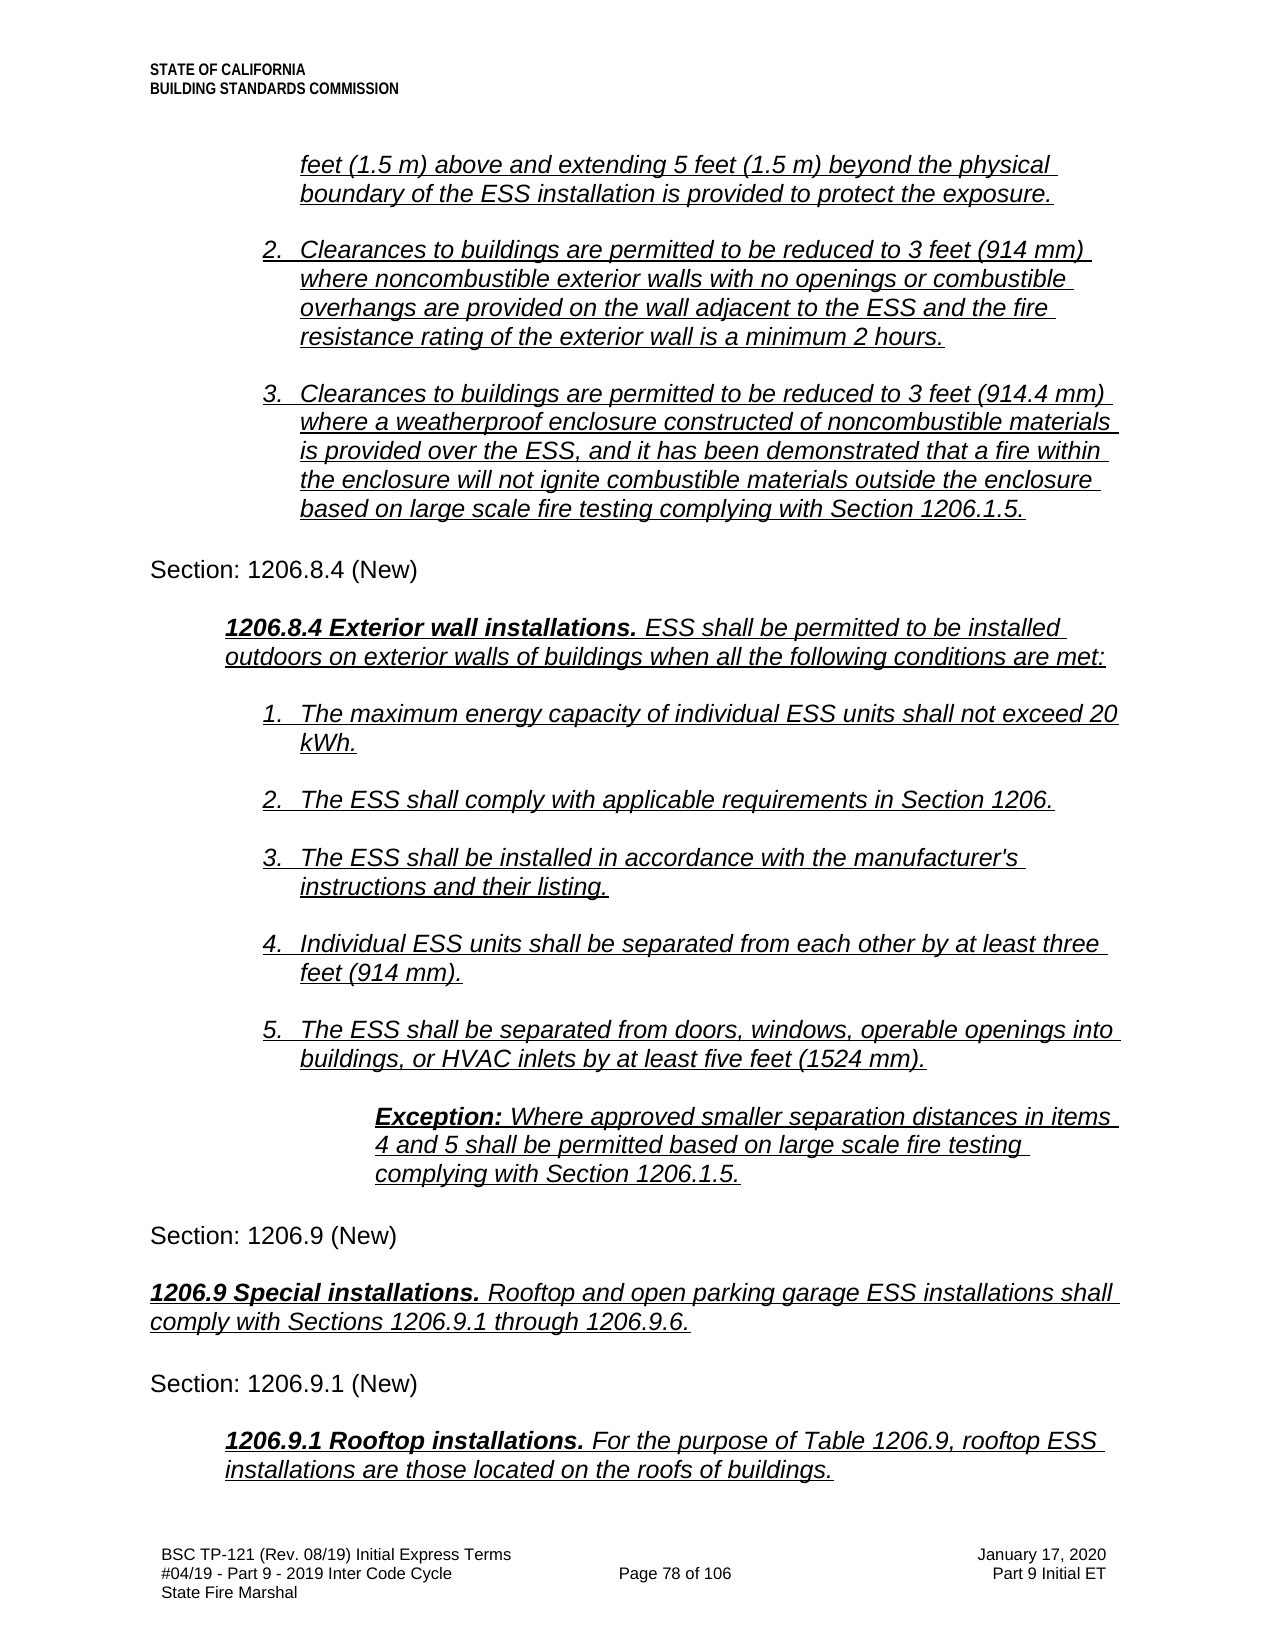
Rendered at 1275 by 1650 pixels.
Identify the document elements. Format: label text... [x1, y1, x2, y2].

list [262, 150, 1125, 236]
subtitle Section: 1206.9.1 (New) [150, 1368, 1125, 1397]
text 1206.8.4 Exterior wall installations. ESS shall be permitted to be installed outdoors on exterior walls of buildings when all the following conditions are met: [225, 613, 1125, 670]
subtitle Section: 1206.9 (New) [150, 1221, 1125, 1249]
text 1206.9.1 Rooftop installations. For the purpose of Table 1206.9, rooftop ESS installations are those located on the roofs of buildings. [225, 1426, 1125, 1483]
text Exception: Where approved smaller separation distances in items 4 and 5 shall be permitted based on large scale fire testing complying with Section 1206.1.5. [375, 1101, 1125, 1188]
list Clearances to buildings are permitted to be reduced to 3 feet (914.4 mm) where a weatherproof enclosure constructed of noncombustible materials is provided over the ESS, and it has been demonstrated that a fire within the enclosure will not ignite combustible materials outside the enclosure based on large scale fire testing complying with Section 1206.1.5. [262, 378, 1125, 522]
list Individual ESS units shall be separated from each other by at least three feet (914 mm). [262, 929, 1125, 986]
text 1206.9 Special installations. Rooftop and open parking garage ESS installations shall comply with Sections 1206.9.1 through 1206.9.6. [150, 1278, 1125, 1336]
list The ESS shall be installed in accordance with the manufacturer's instructions and their listing. [262, 843, 1125, 900]
list The ESS shall be separated from doors, windows, operable openings into buildings, or HVAC inlets by at least five feet (1524 mm). [262, 1015, 1125, 1073]
list The ESS shall comply with applicable requirements in Section 1206. [262, 785, 1125, 814]
list The maximum energy capacity of individual ESS units shall not exceed 20 kWh. [262, 699, 1125, 756]
list Clearances to buildings are permitted to be reduced to 3 feet (914 mm) where noncombustible exterior walls with no openings or combustible overhangs are provided on the wall adjacent to the ESS and the fire resistance rating of the exterior wall is a minimum 2 hours. [262, 236, 1125, 378]
subtitle Section: 1206.8.4 (New) [150, 555, 1125, 584]
